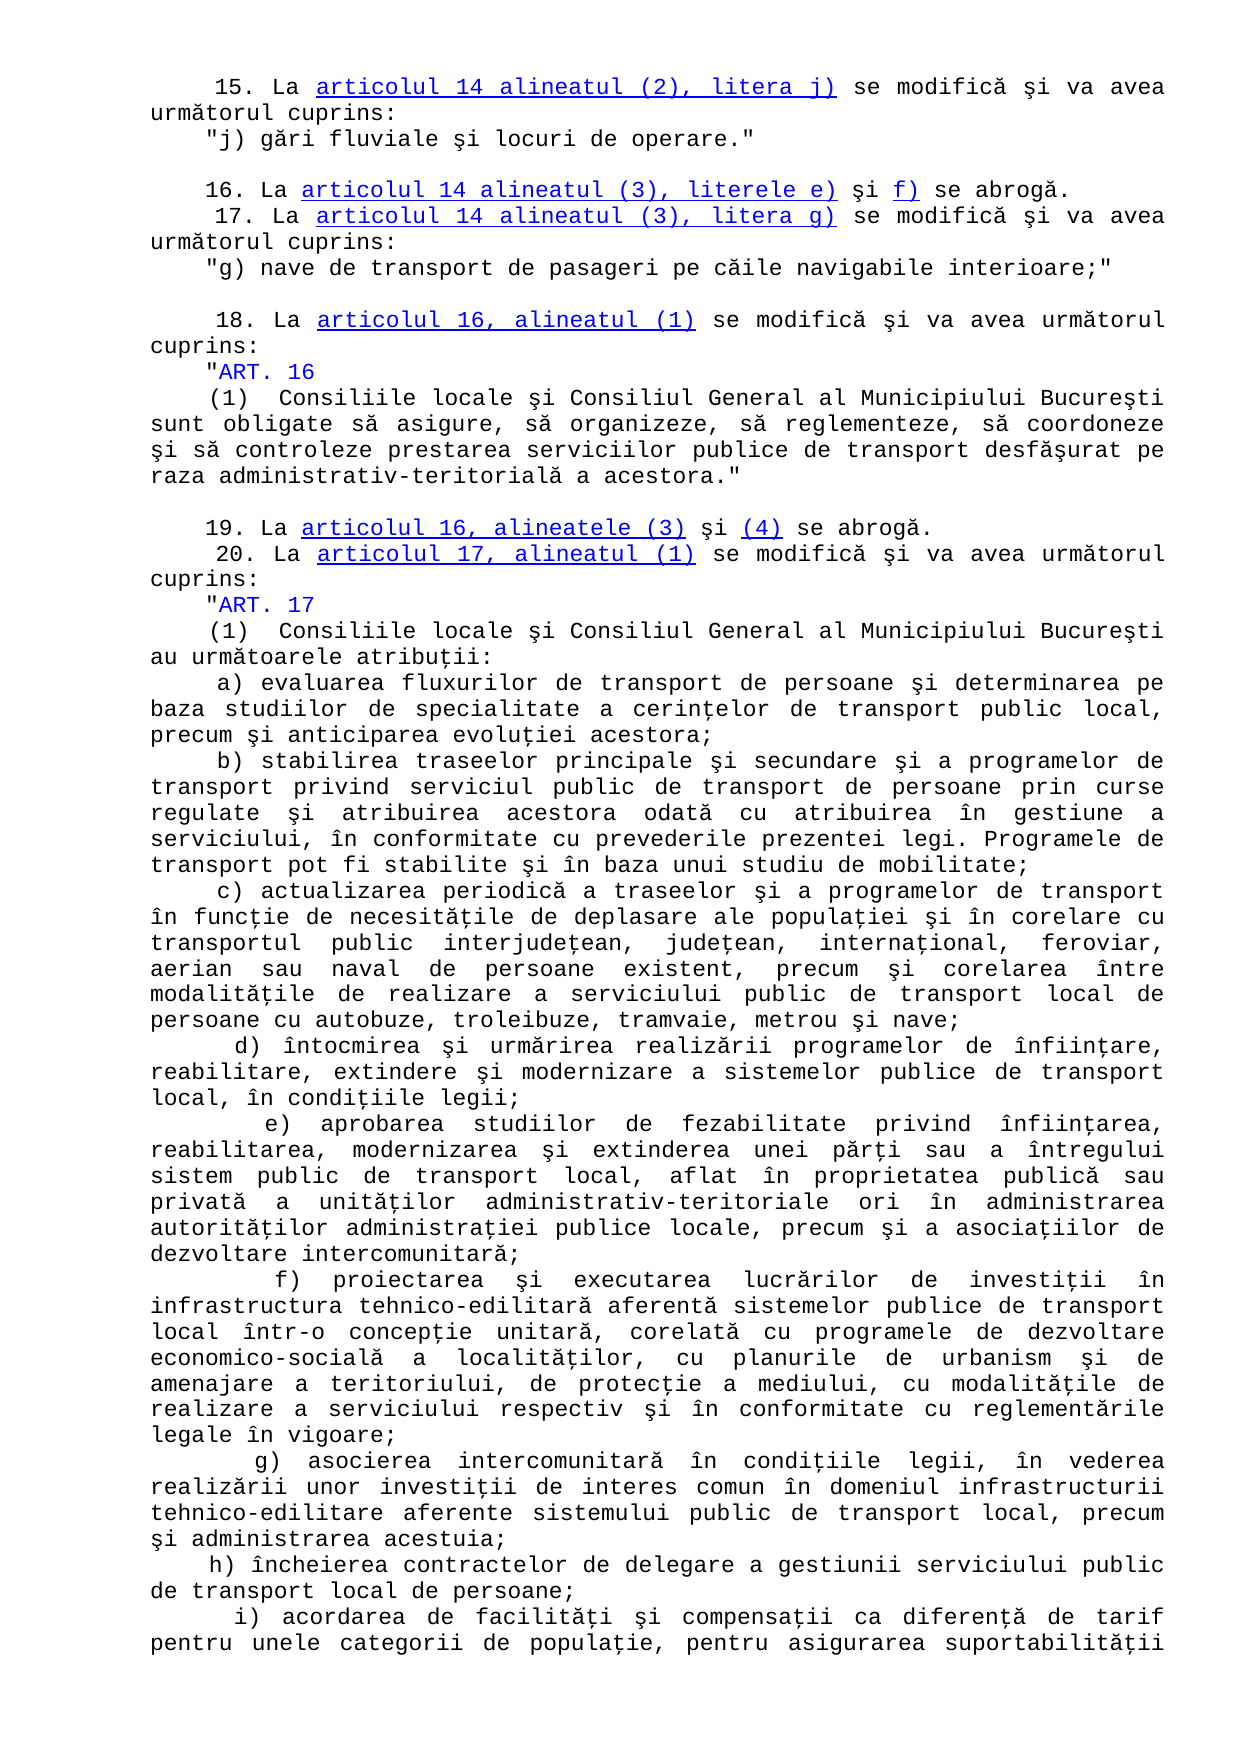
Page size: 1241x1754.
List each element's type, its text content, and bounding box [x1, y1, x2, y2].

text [150, 1605, 1165, 1657]
text e) aprobarea studiilor de fezabilitate privind înfiinţarea, reabilitarea, modernizarea şi extinderea unei părţi sau a întregului sistem public de transport local, aflat în proprietatea publică sau privată a unităţilor administrativ-teritoriale ori în administrarea autorităţilor administraţiei publice locale, precum şi a asociaţiilor de dezvoltare intercomunitară; [150, 1112, 1165, 1268]
text g) asocierea intercomunitară în condiţiile legii, în vederea realizării unor investiţii de interes comun în domeniul infrastructurii tehnico-edilitare aferente sistemului public de transport local, precum şi administrarea acestuia; [150, 1450, 1165, 1553]
text 17. La <LLNK 12007 92 12 292 14 37>articolul 14 alineatul (3), litera g) se modifică şi va avea următorul cuprins: [150, 205, 1165, 257]
text "g) nave de transport de pasageri pe căile navigabile interioare;" [150, 257, 1165, 282]
text a) evaluarea fluxurilor de transport de persoane şi determinarea pe baza studiilor de specialitate a cerinţelor de transport public local, precum şi anticiparea evoluţiei acestora; [150, 672, 1165, 749]
text (1) Consiliile locale şi Consiliul General al Municipiului Bucureşti au următoarele atribuţii: [150, 620, 1165, 672]
text "ART. 16 [150, 360, 1165, 386]
text 20. La <LLNK 12007 92 12 292 17 27>articolul 17, alineatul (1) se modifică şi va avea următorul cuprins: [150, 542, 1165, 594]
text "j) gări fluviale şi locuri de operare." [150, 127, 1165, 153]
text h) încheierea contractelor de delegare a gestiunii serviciului public de transport local de persoane; [150, 1553, 1165, 1605]
text c) actualizarea periodică a traseelor şi a programelor de transport în funcţie de necesităţile de deplasare ale populaţiei şi în corelare cu transportul public interjudeţean, judeţean, internaţional, feroviar, aerian sau naval de persoane existent, precum şi corelarea între modalităţile de realizare a serviciului public de transport local de persoane cu autobuze, troleibuze, tramvaie, metrou şi nave; [150, 879, 1165, 1035]
text 16. La <LLNK 12007 92 12 292 14 39>articolul 14 alineatul (3), literele e) şi <LLNK 12007 92 12 292 14 2>f) se abrogă. [150, 179, 1165, 205]
text 18. La <LLNK 12007 92 12 292 16 27>articolul 16, alineatul (1) se modifică şi va avea următorul cuprins: [150, 308, 1165, 360]
text b) stabilirea traseelor principale şi secundare şi a programelor de transport privind serviciul public de transport de persoane prin curse regulate şi atribuirea acestora odată cu atribuirea în gestiune a serviciului, în conformitate cu prevederile prezentei legi. Programele de transport pot fi stabilite şi în baza unui studiu de mobilitate; [150, 749, 1165, 879]
text f) proiectarea şi executarea lucrărilor de investiţii în infrastructura tehnico-edilitară aferentă sistemelor publice de transport local într-o concepţie unitară, corelată cu programele de dezvoltare economico-socială a localităţilor, cu planurile de urbanism şi de amenajare a teritoriului, de protecţie a mediului, cu modalităţile de realizare a serviciului respectiv şi în conformitate cu reglementările legale în vigoare; [150, 1268, 1165, 1450]
text "ART. 17 [150, 594, 1165, 620]
text (1) Consiliile locale şi Consiliul General al Municipiului Bucureşti sunt obligate să asigure, să organizeze, să reglementeze, să coordoneze şi să controleze prestarea serviciilor publice de transport desfăşurat pe raza administrativ-teritorială a acestora." [150, 386, 1165, 490]
text 19. La <LLNK 12007 92 12 292 16 28>articolul 16, alineatele (3) şi <LLNK 12007 92 12 292 16 3>(4) se abrogă. [150, 516, 1165, 542]
text 15. La <LLNK 12007 92 12 292 14 37>articolul 14 alineatul (2), litera j) se modifică şi va avea următorul cuprins: [150, 75, 1165, 127]
text d) întocmirea şi urmărirea realizării programelor de înfiinţare, reabilitare, extindere şi modernizare a sistemelor publice de transport local, în condiţiile legii; [150, 1035, 1165, 1112]
